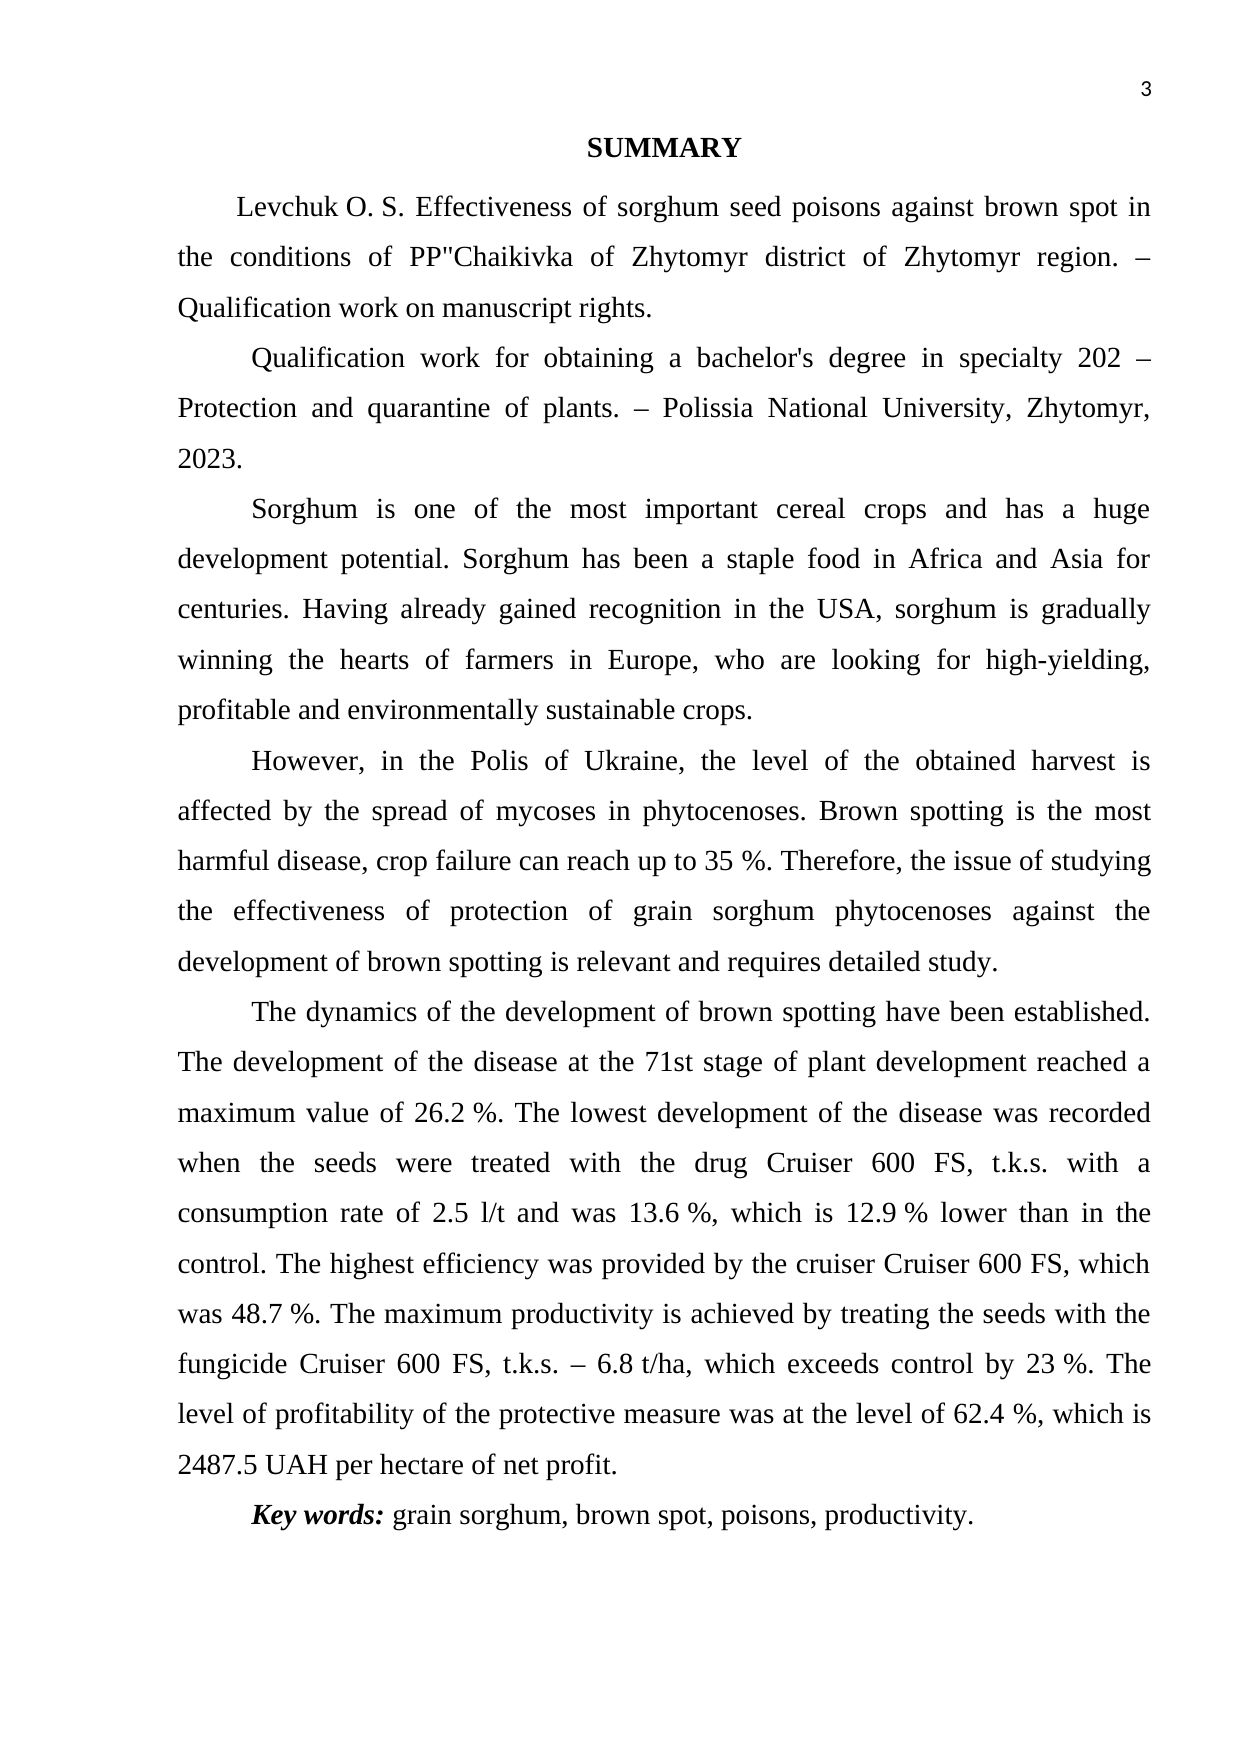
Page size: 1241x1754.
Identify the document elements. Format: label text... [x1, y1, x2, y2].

text SUMMARY [177, 130, 1152, 163]
text The dynamics of the development of brown spotting have been established. The development of the disease at the 71st stage of plant development reached a maximum value of 26.2 %. The lowest development of the disease was recorded when the seeds were treated with the drug Cruiser 600 FS, t.k.s. with a consumption rate of 2.5 l/t and was 13.6 %, which is 12.9 % lower than in the control. The highest efficiency was provided by the cruiser Cruiser 600 FS, which was 48.7 %. The maximum productivity is achieved by treating the seeds with the fungicide Cruiser 600 FS, t.k.s. – 6.8 t/ha, which exceeds control by 23 %. The level of profitability of the protective measure was at the level of 62.4 %, which is 2487.5 UAH per hectare of net profit. [177, 994, 1152, 1481]
text Levchuk O. S. Effectiveness of sorghum seed poisons against brown spot in the conditions of PP"Chaikivka of Zhytomyr district of Zhytomyr region. – Qualification work on manuscript rights. [177, 189, 1152, 323]
text However, in the Polis of Ukraine, the level of the obtained harvest is affected by the spread of mycoses in phytocenoses. Brown spotting is the most harmful disease, crop failure can reach up to 35 %. Therefore, the issue of studying the effectiveness of protection of grain sorghum phytocenoses against the development of brown spotting is relevant and requires detailed study. [177, 743, 1152, 977]
text Key words: grain sorghum, brown spot, poisons, productivity. [177, 1497, 1152, 1531]
text Sorghum is one of the most important cereal crops and has a huge development potential. Sorghum has been a staple food in Africa and Asia for centuries. Having already gained recognition in the USA, sorghum is gradually winning the hearts of farmers in Europe, who are looking for high-yielding, profitable and environmentally sustainable crops. [177, 491, 1152, 726]
text Qualification work for obtaining a bachelor's degree in specialty 202 – Protection and quarantine of plants. – Polissia National University, Zhytomyr, 2023. [177, 340, 1152, 474]
